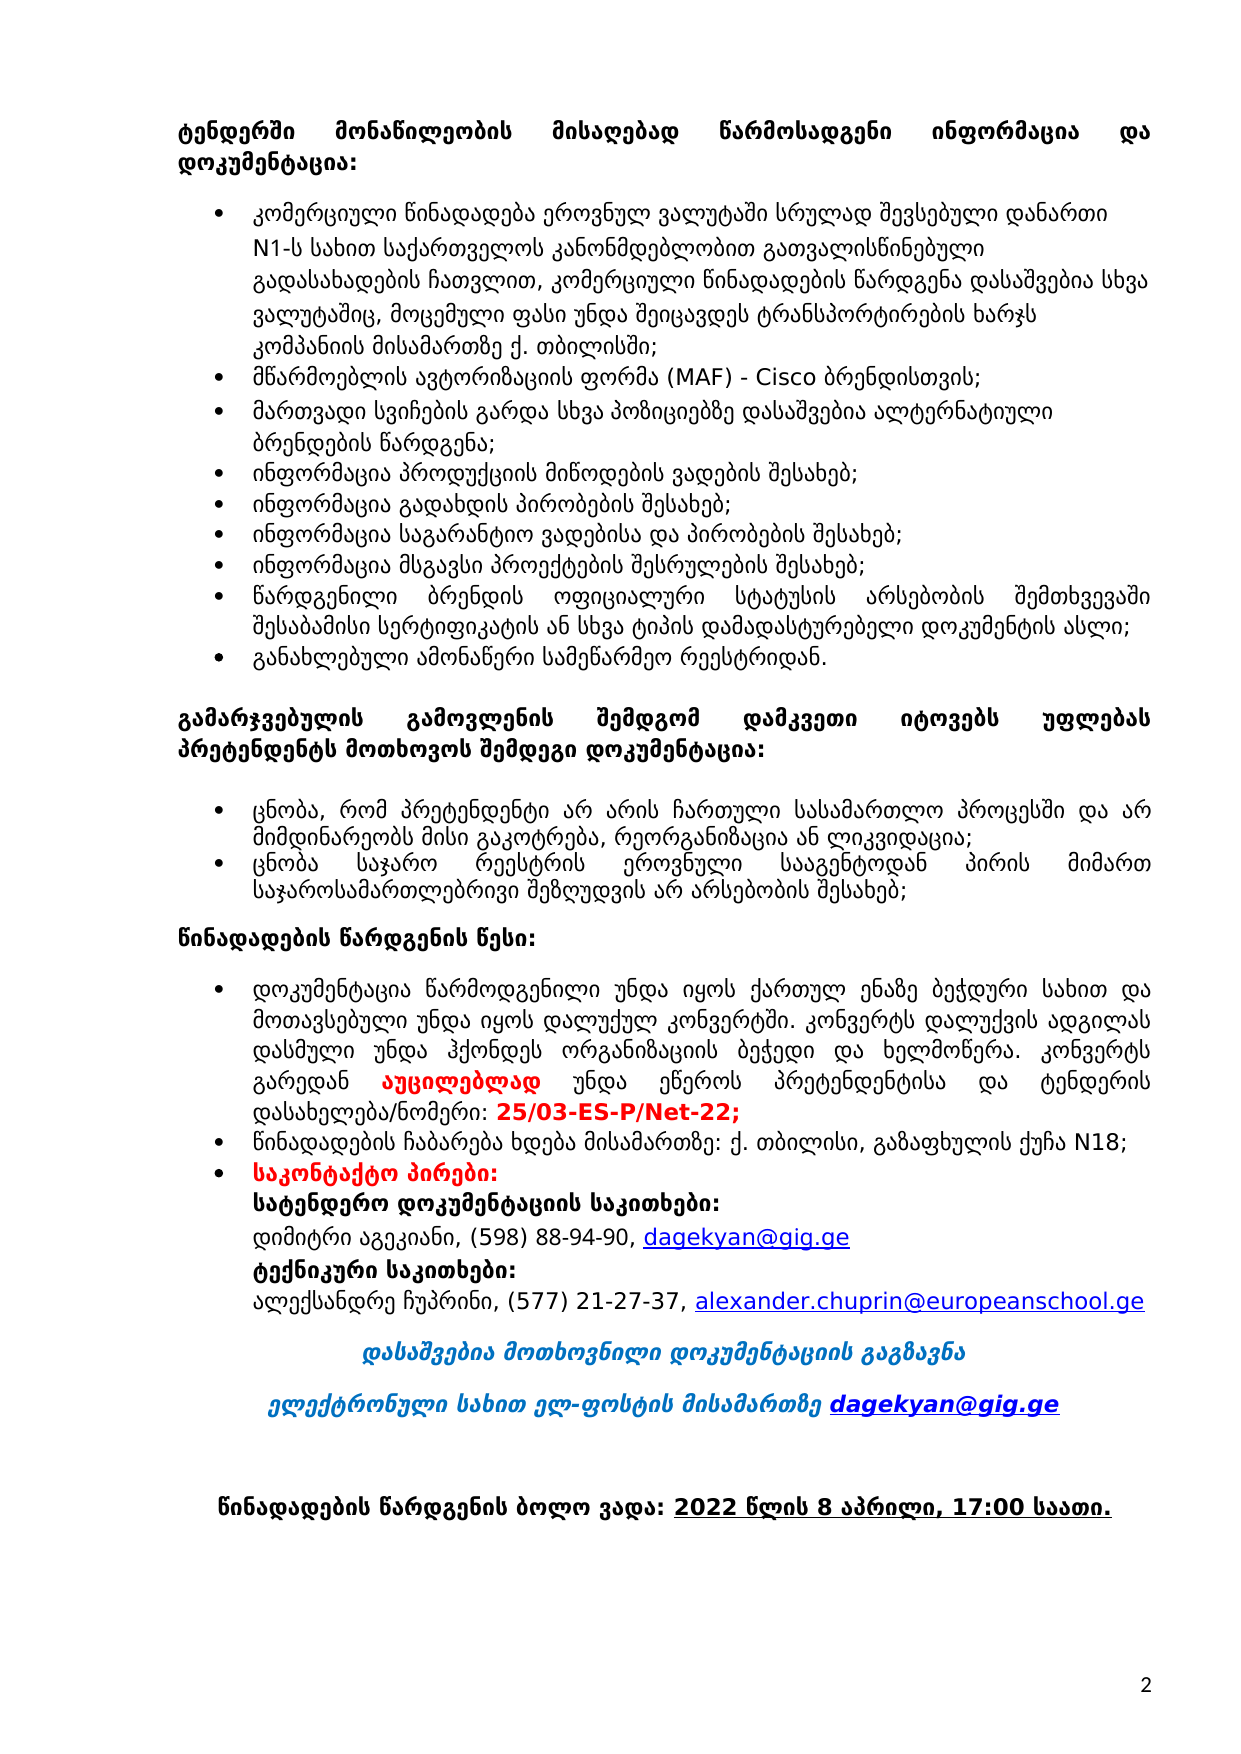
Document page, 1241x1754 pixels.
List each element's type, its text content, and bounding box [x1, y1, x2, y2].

list დოკუმენტაცია წარმოდგენილი უნდა იყოს ქართულ ენაზე ბეჭდური სახით და მოთავსებული უნდა იყოს დალუქულ კონვერტში. კონვერტს დალუქვის ადგილას დასმული უნდა ჰქონდეს ორგანიზაციის ბეჭედი და ხელმოწერა. კონვერტს გარედან აუცილებლად უნდა ეწეროს პრეტენდენტისა და ტენდერის დასახელება/ნომერი: 25/03-ES-P/Net-22; [215, 976, 1152, 1125]
text წინადადების წარდგენის ბოლო ვადა: 2022 წლის 8 აპრილი, 17:00 საათი. [177, 1494, 1152, 1520]
list განახლებული ამონაწერი სამეწარმეო რეესტრიდან. [215, 644, 1152, 671]
list ინფორმაცია მსგავსი პროექტების შესრულების შესახებ; [215, 552, 1152, 579]
list ალექსანდრე ჩუპრინი, (577) 21-27-37, alexander.chuprin@europeanschool.ge [252, 1288, 1152, 1314]
list ინფორმაცია გადახდის პირობების შესახებ; [215, 491, 1152, 518]
text დასაშვებია მოთხოვნილი დოკუმენტაციის გაგზავნა [177, 1339, 1152, 1366]
list საკონტაქტო პირები: [215, 1160, 1152, 1187]
text წინადადების წარდგენის წესი: [177, 925, 1152, 951]
list ინფორმაცია პროდუქციის მიწოდების ვადების შესახებ; [215, 460, 1152, 487]
list სატენდერო დოკუმენტაციის საკითხები: [252, 1191, 1152, 1217]
text გამარჯვებულის გამოვლენის შემდგომ დამკვეთი იტოვებს უფლებას პრეტენდენტს მოთხოვოს შემდეგი დოკუმენტაცია: [177, 705, 1152, 763]
list ტექნიკური საკითხები: [252, 1257, 1152, 1284]
text ელექტრონული სახით ელ-ფოსტის მისამართზე dagekyan@gig.ge [177, 1391, 1152, 1417]
list დიმიტრი აგეკიანი, (598) 88-94-90, dagekyan@gig.ge [252, 1221, 1152, 1252]
list მწარმოებლის ავტორიზაციის ფორმა (MAF) - Cisco ბრენდისთვის; [215, 364, 1152, 391]
list წარდგენილი ბრენდის ოფიციალური სტატუსის არსებობის შემთხვევაში შესაბამისი სერტიფიკატის ან სხვა ტიპის დამადასტურებელი დოკუმენტის ასლი; [215, 583, 1152, 640]
list ცნობა, რომ პრეტენდენტი არ არის ჩართული სასამართლო პროცესში და არ მიმდინარეობს მისი გაკოტრება, რეორგანიზაცია ან ლიკვიდაცია; [215, 797, 1152, 851]
list ცნობა საჯარო რეესტრის ეროვნული სააგენტოდან პირის მიმართ საჯაროსამართლებრივი შეზღუდვის არ არსებობის შესახებ; [215, 851, 1152, 904]
text ტენდერში მონაწილეობის მისაღებად წარმოსადგენი ინფორმაცია და დოკუმენტაცია: [177, 118, 1152, 175]
list ინფორმაცია საგარანტიო ვადებისა და პირობების შესახებ; [215, 522, 1152, 548]
list კომერციული წინადადება ეროვნულ ვალუტაში სრულად შევსებული დანართი N1-ს სახით საქართველოს კანონმდებლობით გათვალისწინებული გადასახადების ჩათვლით, კომერციული წინადადების წარდგენა დასაშვებია სხვა ვალუტაშიც, მოცემული ფასი უნდა შეიცავდეს ტრანსპორტირების ხარჯს კომპანიის მისამართზე ქ. თბილისში; [215, 200, 1152, 360]
list წინადადების ჩაბარება ხდება მისამართზე: ქ. თბილისი, გაზაფხულის ქუჩა N18; [215, 1129, 1152, 1156]
list მართვადი სვიჩების გარდა სხვა პოზიციებზე დასაშვებია ალტერნატიული ბრენდების წარდგენა; [215, 394, 1152, 456]
